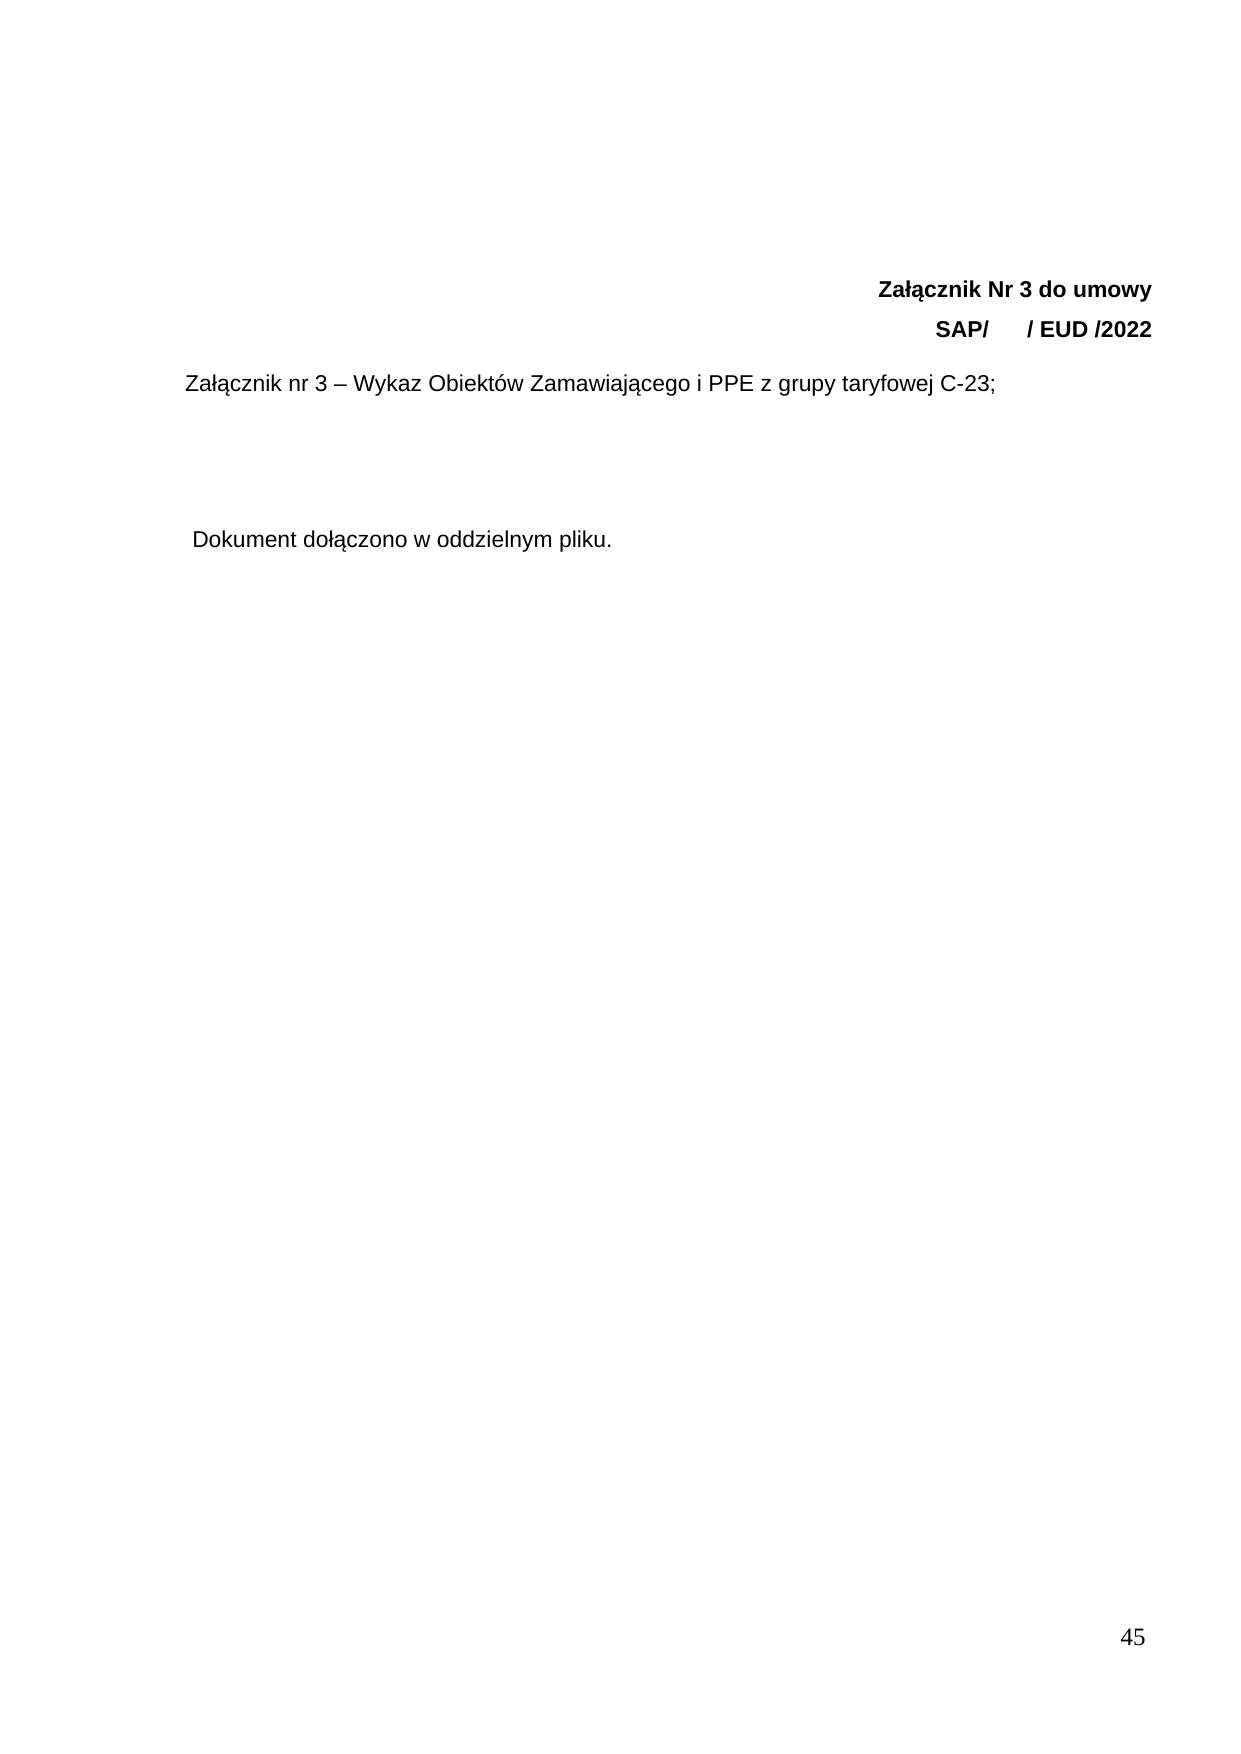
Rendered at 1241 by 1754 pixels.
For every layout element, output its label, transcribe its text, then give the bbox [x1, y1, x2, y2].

text Dokument dołączono w oddzielnym pliku. [192, 526, 1152, 552]
text Załącznik Nr 3 do umowy SAP/ / EUD /2022 [148, 276, 1152, 342]
text Załącznik nr 3 – Wykaz Obiektów Zamawiającego i PPE z grupy taryfowej C-23; [185, 370, 1146, 396]
